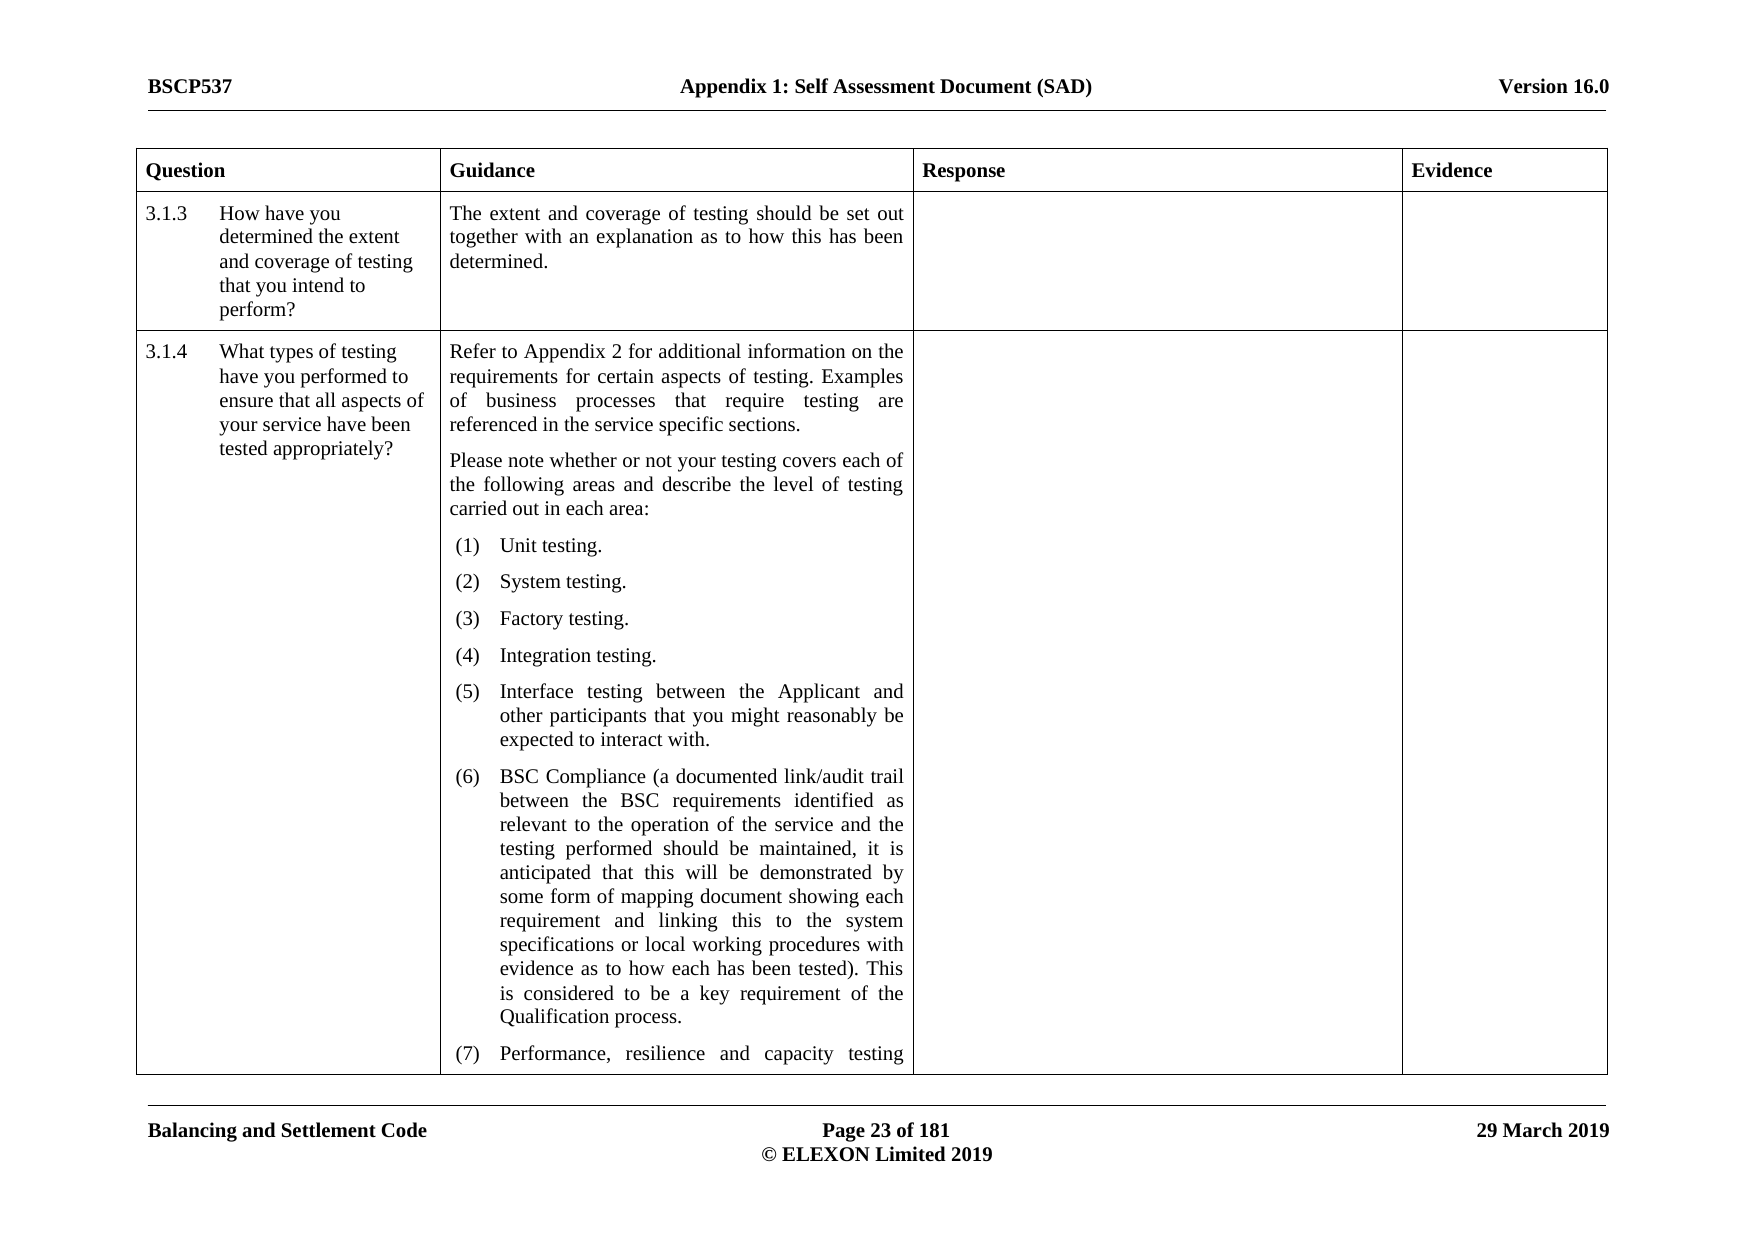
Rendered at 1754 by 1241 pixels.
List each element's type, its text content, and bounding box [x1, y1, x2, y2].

table_cell The extent and coverage of testing should be set out together with an explanation as to how this has been determined. [441, 192, 913, 329]
table_cell [914, 192, 1402, 329]
table_header Response [914, 149, 1402, 191]
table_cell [441, 331, 913, 1074]
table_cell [137, 331, 440, 1074]
table_header Question [137, 149, 440, 191]
table_cell [914, 331, 1402, 1074]
table_cell [1403, 192, 1607, 329]
table_header Guidance [441, 149, 913, 191]
table_header Evidence [1403, 149, 1607, 191]
table_cell [1403, 331, 1607, 1074]
table_cell 3.1.3 How have you determined the extent and coverage of testing that you intend to perform? [137, 192, 440, 329]
